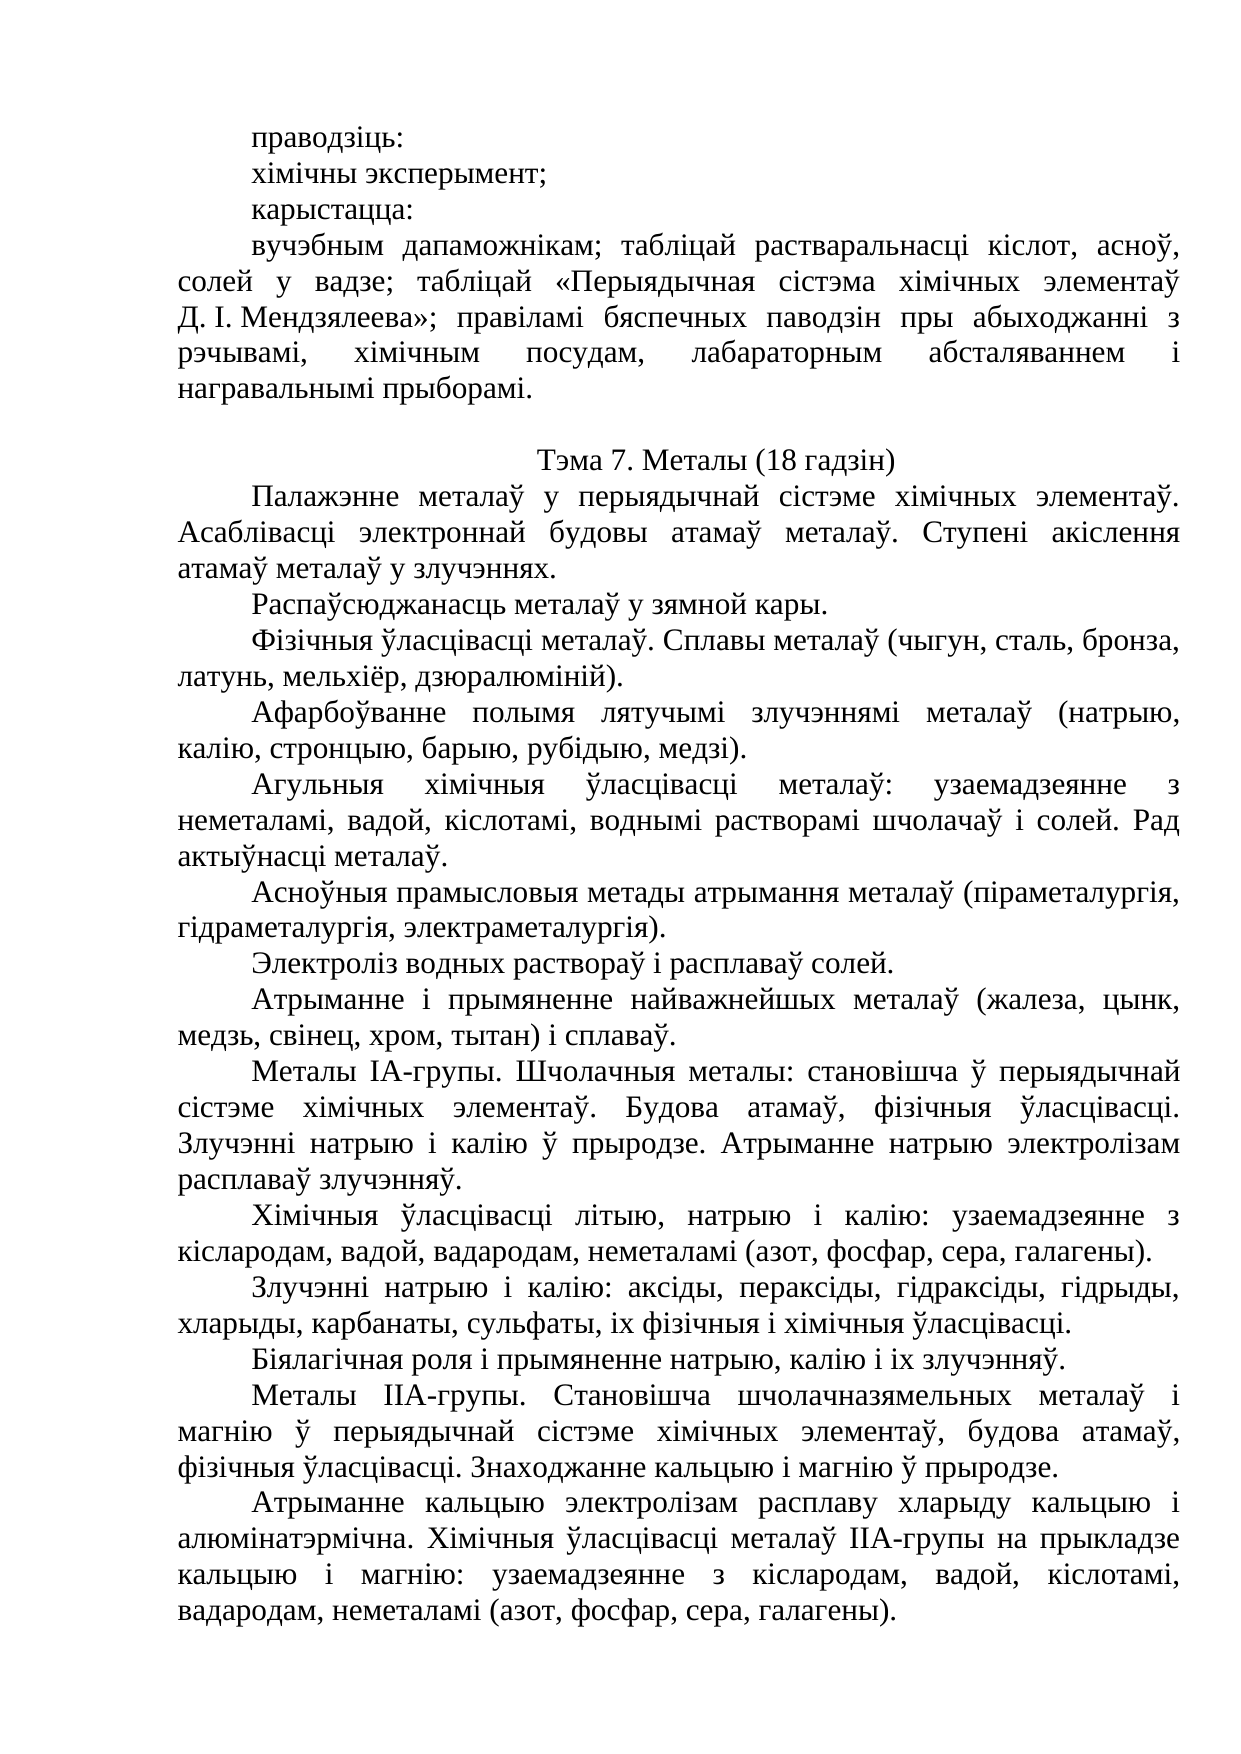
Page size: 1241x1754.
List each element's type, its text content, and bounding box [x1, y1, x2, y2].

text Агульныя хімічныя ўласцівасці металаў: узаемадзеянне з неметаламі, вадой, кіслотамі, воднымі растворамі шчолачаў і солей. Рад актыўнасці металаў. [177, 765, 1181, 873]
text карыстацца: [177, 190, 1181, 226]
text Хімічныя ўласцівасці літыю, натрыю і калію: узаемадзеянне з кіслародам, вадой, вадародам, неметаламі (азот, фосфар, сера, галагены). [177, 1196, 1181, 1268]
text вучэбным дапаможнікам; табліцай растваральнасці кіслот, асноў, солей у вадзе; табліцай «Перыядычная сістэма хімічных элементаў Д. І. Мендзялеева»; правіламі бяспечных паводзін пры абыходжанні з рэчывамі, хімічным посудам, лабараторным абсталяваннем і награвальнымі прыборамі. [177, 226, 1181, 406]
text Тэма 7. Металы (18 гадзін) [177, 442, 1181, 477]
text Асноўныя прамысловыя метады атрымання металаў (піраметалургія, гідраметалургія, электраметалургія). [177, 873, 1181, 945]
text хімічны эксперымент; [177, 154, 1181, 190]
text Злучэнні натрыю і калію: аксіды, пераксіды, гідраксіды, гідрыды, хларыды, карбанаты, сульфаты, іх фізічныя і хімічныя ўласцівасці. [177, 1268, 1181, 1340]
text Распаўсюджанасць металаў у зямной кары. [177, 585, 1181, 621]
text Металы IIА-групы. Становішча шчолачназямельных металаў і магнію ў перыядычнай сістэме хімічных элементаў, будова атамаў, фізічныя ўласцівасці. Знаходжанне кальцыю і магнію ў прыродзе. [177, 1376, 1181, 1484]
text Атрыманне кальцыю электролізам расплаву хларыду кальцыю і алюмінатэрмічна. Хімічныя ўласцівасці металаў IIА-групы на прыкладзе кальцыю і магнію: узаемадзеянне з кіслародам, вадой, кіслотамі, вадародам, неметаламі (азот, фосфар, сера, галагены). [177, 1484, 1181, 1627]
text Фізічныя ўласцівасці металаў. Сплавы металаў (чыгун, сталь, бронза, латунь, мельхіёр, дзюралюміній). [177, 621, 1181, 693]
text Афарбоўванне полымя лятучымі злучэннямі металаў (натрыю, калію, стронцыю, барыю, рубідыю, медзі). [177, 693, 1181, 765]
text Палажэнне металаў у перыядычнай сістэме хімічных элементаў. Асаблівасці электроннай будовы атамаў металаў. Ступені акіслення атамаў металаў у злучэннях. [177, 477, 1181, 585]
text Металы IА-групы. Шчолачныя металы: становішча ў перыядычнай сістэме хімічных элементаў. Будова атамаў, фізічныя ўласцівасці. Злучэнні натрыю і калію ў прыродзе. Атрыманне натрыю электролізам расплаваў злучэнняў. [177, 1052, 1181, 1196]
text праводзіць: [177, 118, 1181, 154]
text Электроліз водных раствораў і расплаваў солей. [177, 945, 1181, 981]
text Біялагічная роля і прымяненне натрыю, калію і іх злучэнняў. [177, 1340, 1181, 1376]
text Атрыманне і прымяненне найважнейшых металаў (жалеза, цынк, медзь, свінец, хром, тытан) і сплаваў. [177, 981, 1181, 1052]
